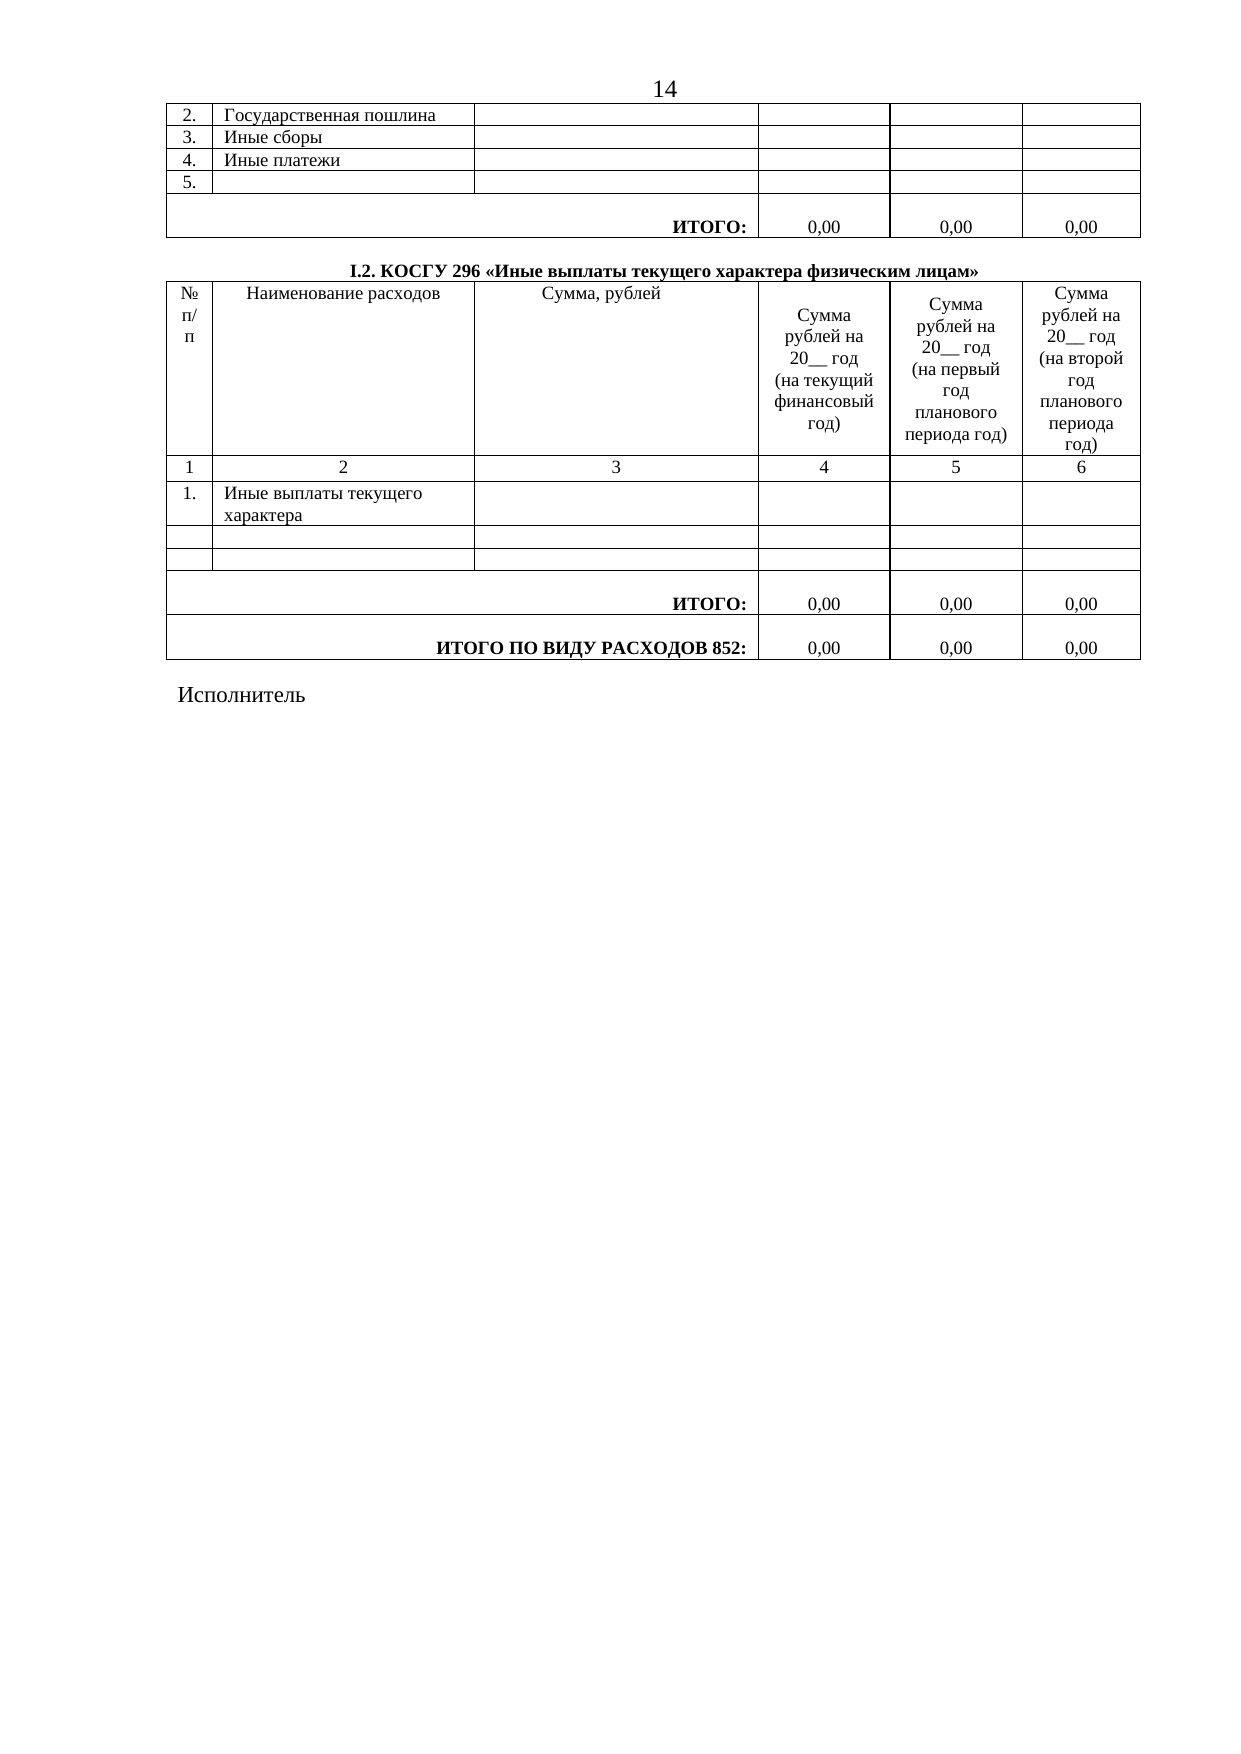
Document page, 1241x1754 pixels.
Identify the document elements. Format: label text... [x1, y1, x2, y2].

table_cell [891, 149, 1022, 170]
table_cell 0,00 [1023, 615, 1140, 658]
table_cell 5. [167, 171, 212, 193]
table_cell Иные платежи [213, 149, 474, 170]
table_cell [891, 171, 1022, 193]
table_cell 1 [167, 456, 212, 481]
table_cell [475, 104, 758, 125]
table_cell [759, 549, 889, 570]
text I.2. КОСГУ 296 «Иные выплаты текущего характера физическим лицам» [177, 260, 1152, 281]
table_cell [475, 149, 758, 170]
text Исполнитель [177, 681, 1152, 707]
table_cell [759, 482, 889, 525]
table_cell Иные сборы [213, 126, 474, 148]
table_cell [891, 126, 1022, 148]
table_cell 4. [167, 149, 212, 170]
table_cell [1023, 171, 1140, 193]
table_cell [1023, 149, 1140, 170]
table_cell [1023, 526, 1140, 548]
table_cell ИТОГО ПО ВИДУ РАСХОДОВ 852: [167, 615, 758, 658]
table_cell 1. [167, 482, 212, 525]
table_cell 2 [213, 456, 474, 481]
table_cell [759, 149, 889, 170]
table_cell 0,00 [1023, 194, 1140, 237]
table_cell [1023, 482, 1140, 525]
table_cell [1023, 549, 1140, 570]
table_cell 3 [475, 456, 758, 481]
table_cell [891, 526, 1022, 548]
table_cell 2. [167, 104, 212, 125]
table_cell [759, 526, 889, 548]
table_cell 4 [759, 456, 889, 481]
table_cell 0,00 [759, 194, 889, 237]
table_cell ИТОГО: [167, 571, 758, 614]
table_cell ИТОГО: [167, 194, 758, 237]
table_cell Иные выплаты текущего характера [213, 482, 474, 525]
table_cell [475, 526, 758, 548]
table_cell 5 [891, 456, 1022, 481]
table_header № п/п [167, 282, 212, 455]
table_cell 6 [1023, 456, 1140, 481]
table_cell [1023, 104, 1140, 125]
table_cell 3. [167, 126, 212, 148]
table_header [759, 282, 889, 455]
table_cell [891, 482, 1022, 525]
table_cell [475, 482, 758, 525]
table_cell [213, 526, 474, 548]
table_cell [213, 549, 474, 570]
table_cell [475, 549, 758, 570]
table_header Наименование расходов [213, 282, 474, 455]
table_cell [213, 171, 474, 193]
table_cell 0,00 [759, 571, 889, 614]
table_cell [1023, 126, 1140, 148]
table_cell [475, 126, 758, 148]
table_cell [475, 171, 758, 193]
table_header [891, 282, 1022, 455]
table_cell 0,00 [759, 615, 889, 658]
table_cell 0,00 [891, 615, 1022, 658]
table_header Сумма, рублей [475, 282, 758, 455]
table_cell 0,00 [1023, 571, 1140, 614]
table_cell [891, 104, 1022, 125]
table_cell [759, 126, 889, 148]
table_cell [891, 549, 1022, 570]
table_cell 0,00 [891, 194, 1022, 237]
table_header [1023, 282, 1140, 455]
table_cell [759, 104, 889, 125]
table_cell [167, 549, 212, 570]
table_cell [167, 526, 212, 548]
table_cell Государственная пошлина [213, 104, 474, 125]
table_cell [759, 171, 889, 193]
table_cell 0,00 [891, 571, 1022, 614]
